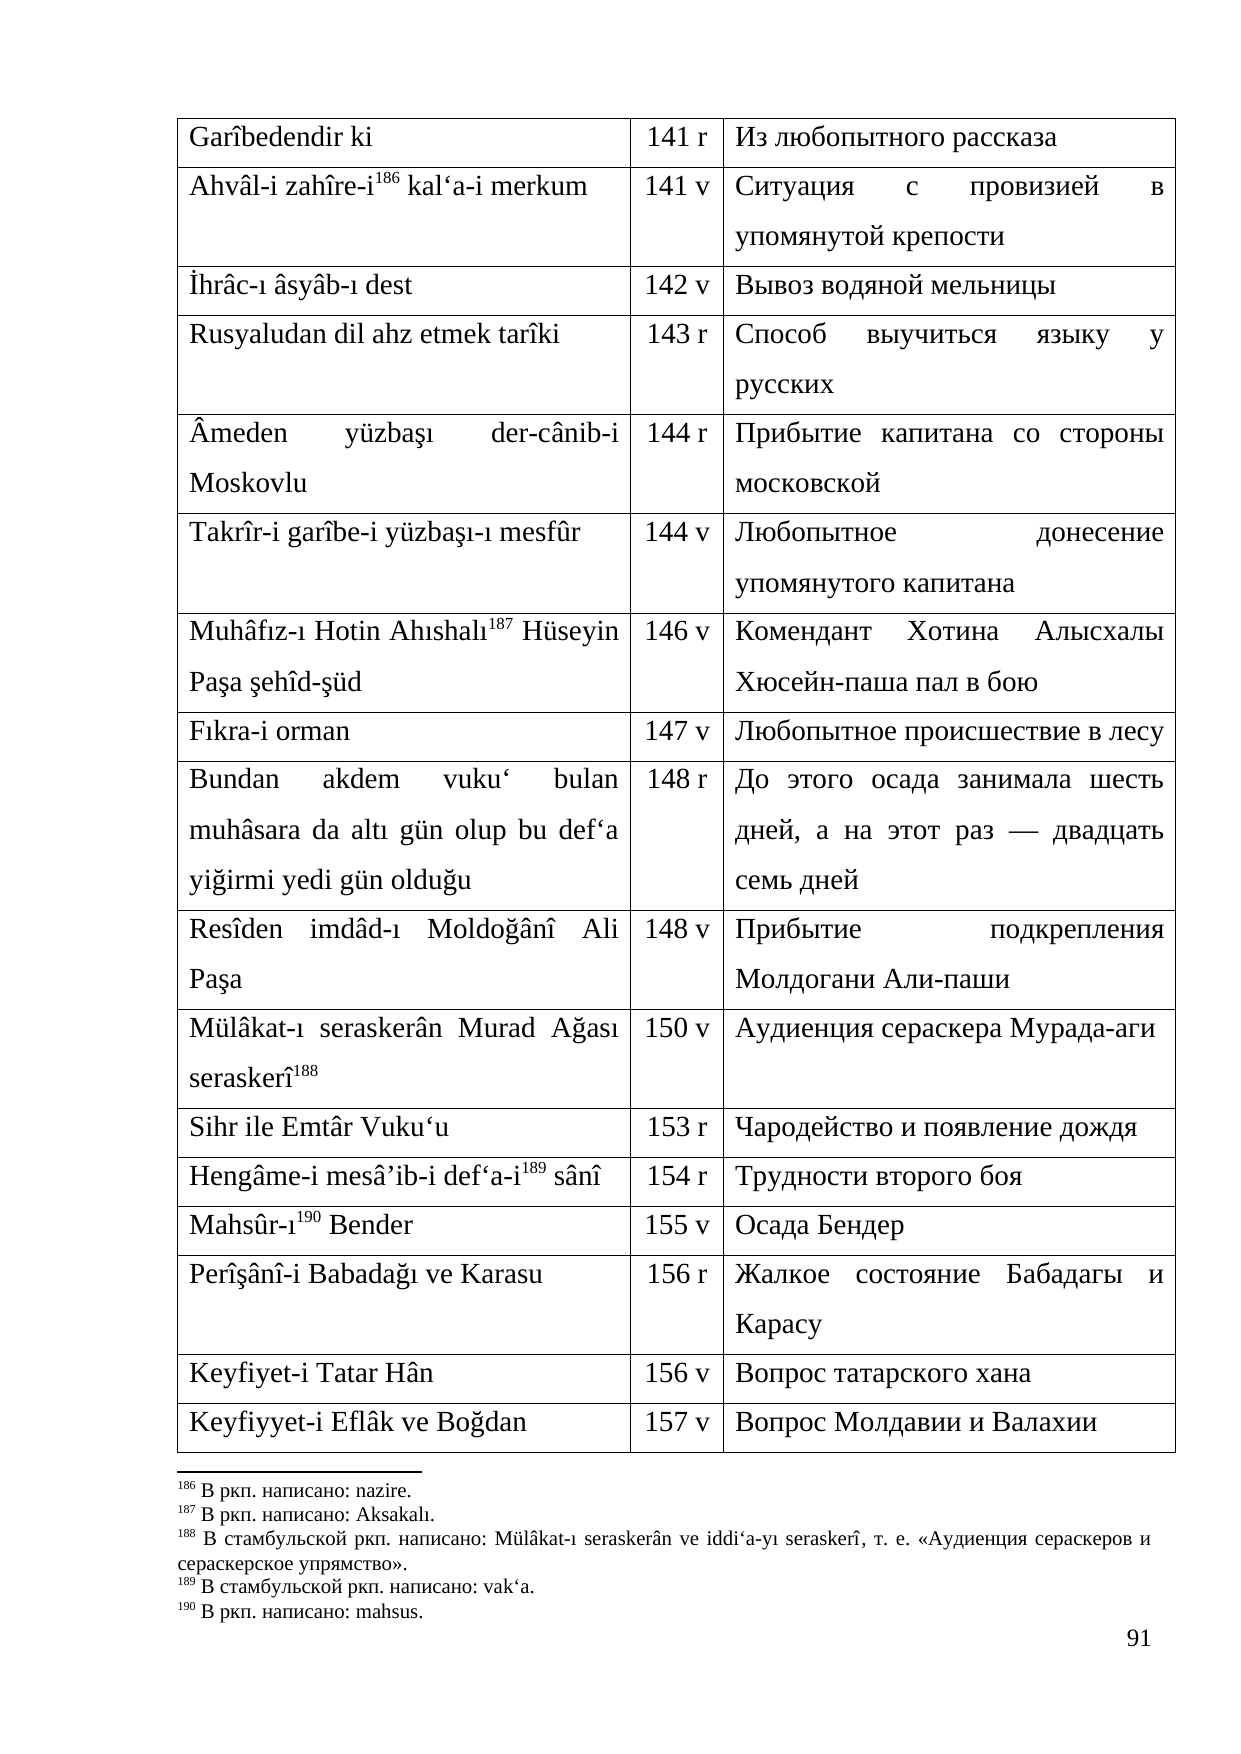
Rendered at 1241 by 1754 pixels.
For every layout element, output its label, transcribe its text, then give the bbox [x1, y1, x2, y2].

table_cell Вопрос татарского хана [724, 1355, 1175, 1403]
table_cell Keyfiyet-i Tatar Hân [178, 1355, 630, 1403]
table_cell Аудиенция сераскера Мурада-аги [724, 1010, 1175, 1108]
table_cell 144 v [631, 514, 723, 612]
table_cell Bundan akdem vuku‘ bulan muhâsara da altı gün olup bu def‘a yiğirmi yedi gün olduğu [178, 762, 630, 910]
table_cell Hengâme-i mesâ’ib-i def‘a-i sânî [178, 1158, 630, 1206]
table_cell Способ выучиться языку у русских [724, 316, 1175, 414]
table_cell Вопрос Молдавии и Валахии [724, 1404, 1175, 1452]
table_cell Любопытное донесение упомянутого капитана [724, 514, 1175, 612]
table_cell 146 v [631, 614, 723, 712]
table_cell Комендант Хотина Алысхалы Хюсейн-паша пал в бою [724, 614, 1175, 712]
table_cell Perîşânî-i Babadağı ve Karasu [178, 1256, 630, 1354]
table_cell Resîden imdâd-ı Moldoğânî Ali Paşa [178, 911, 630, 1009]
table_cell Жалкое состояние Бабадагы и Карасу [724, 1256, 1175, 1354]
table_cell Mahsûr-ı Bender [178, 1207, 630, 1255]
table_cell Rusyaludan dil ahz etmek tarîki [178, 316, 630, 414]
table_cell 154 r [631, 1158, 723, 1206]
table_cell Любопытное происшествие в лесу [724, 713, 1175, 761]
table_cell Keyfiyyet-i Eflâk ve Boğdan [178, 1404, 630, 1452]
table_cell 147 v [631, 713, 723, 761]
table_cell 155 v [631, 1207, 723, 1255]
table_cell Âmeden yüzbaşı der-cânib-i Moskovlu [178, 415, 630, 513]
table_cell Ahvâl-i zahîre-i kal‘a-i merkum [178, 168, 630, 266]
table_cell 153 r [631, 1109, 723, 1157]
table_cell Mülâkat-ı seraskerân Murad Ağası seraskerî [178, 1010, 630, 1108]
table_cell 148 v [631, 911, 723, 1009]
table_cell 157 v [631, 1404, 723, 1452]
table_cell Прибытие подкрепления Молдогани Али-паши [724, 911, 1175, 1009]
table_cell 141 v [631, 168, 723, 266]
table_cell Garîbedendir ki [178, 119, 630, 167]
table_cell Takrîr-i garîbe-i yüzbaşı-ı mesfûr [178, 514, 630, 612]
table_cell 142 v [631, 267, 723, 315]
table_cell Fıkra-i orman [178, 713, 630, 761]
table_cell 143 r [631, 316, 723, 414]
table_cell Из любопытного рассказа [724, 119, 1175, 167]
table_cell Muhâfız-ı Hotin Ahıshalı Hüseyin Paşa şehîd-şüd [178, 614, 630, 712]
table_cell До этого осада занимала шесть дней, а на этот раз — двадцать семь дней [724, 762, 1175, 910]
table_cell Sihr ile Emtâr Vuku‘u [178, 1109, 630, 1157]
table_cell İhrâc-ı âsyâb-ı dest [178, 267, 630, 315]
table_cell 156 r [631, 1256, 723, 1354]
table_cell 141 r [631, 119, 723, 167]
table_cell Вывоз водяной мельницы [724, 267, 1175, 315]
table_cell 144 r [631, 415, 723, 513]
table_cell 148 r [631, 762, 723, 910]
table_cell Ситуация с провизией в упомянутой крепости [724, 168, 1175, 266]
table_cell 150 v [631, 1010, 723, 1108]
table_cell Осада Бендер [724, 1207, 1175, 1255]
table_cell Трудности второго боя [724, 1158, 1175, 1206]
table_cell Чародейство и появление дождя [724, 1109, 1175, 1157]
table_cell 156 v [631, 1355, 723, 1403]
table_cell Прибытие капитана со стороны московской [724, 415, 1175, 513]
